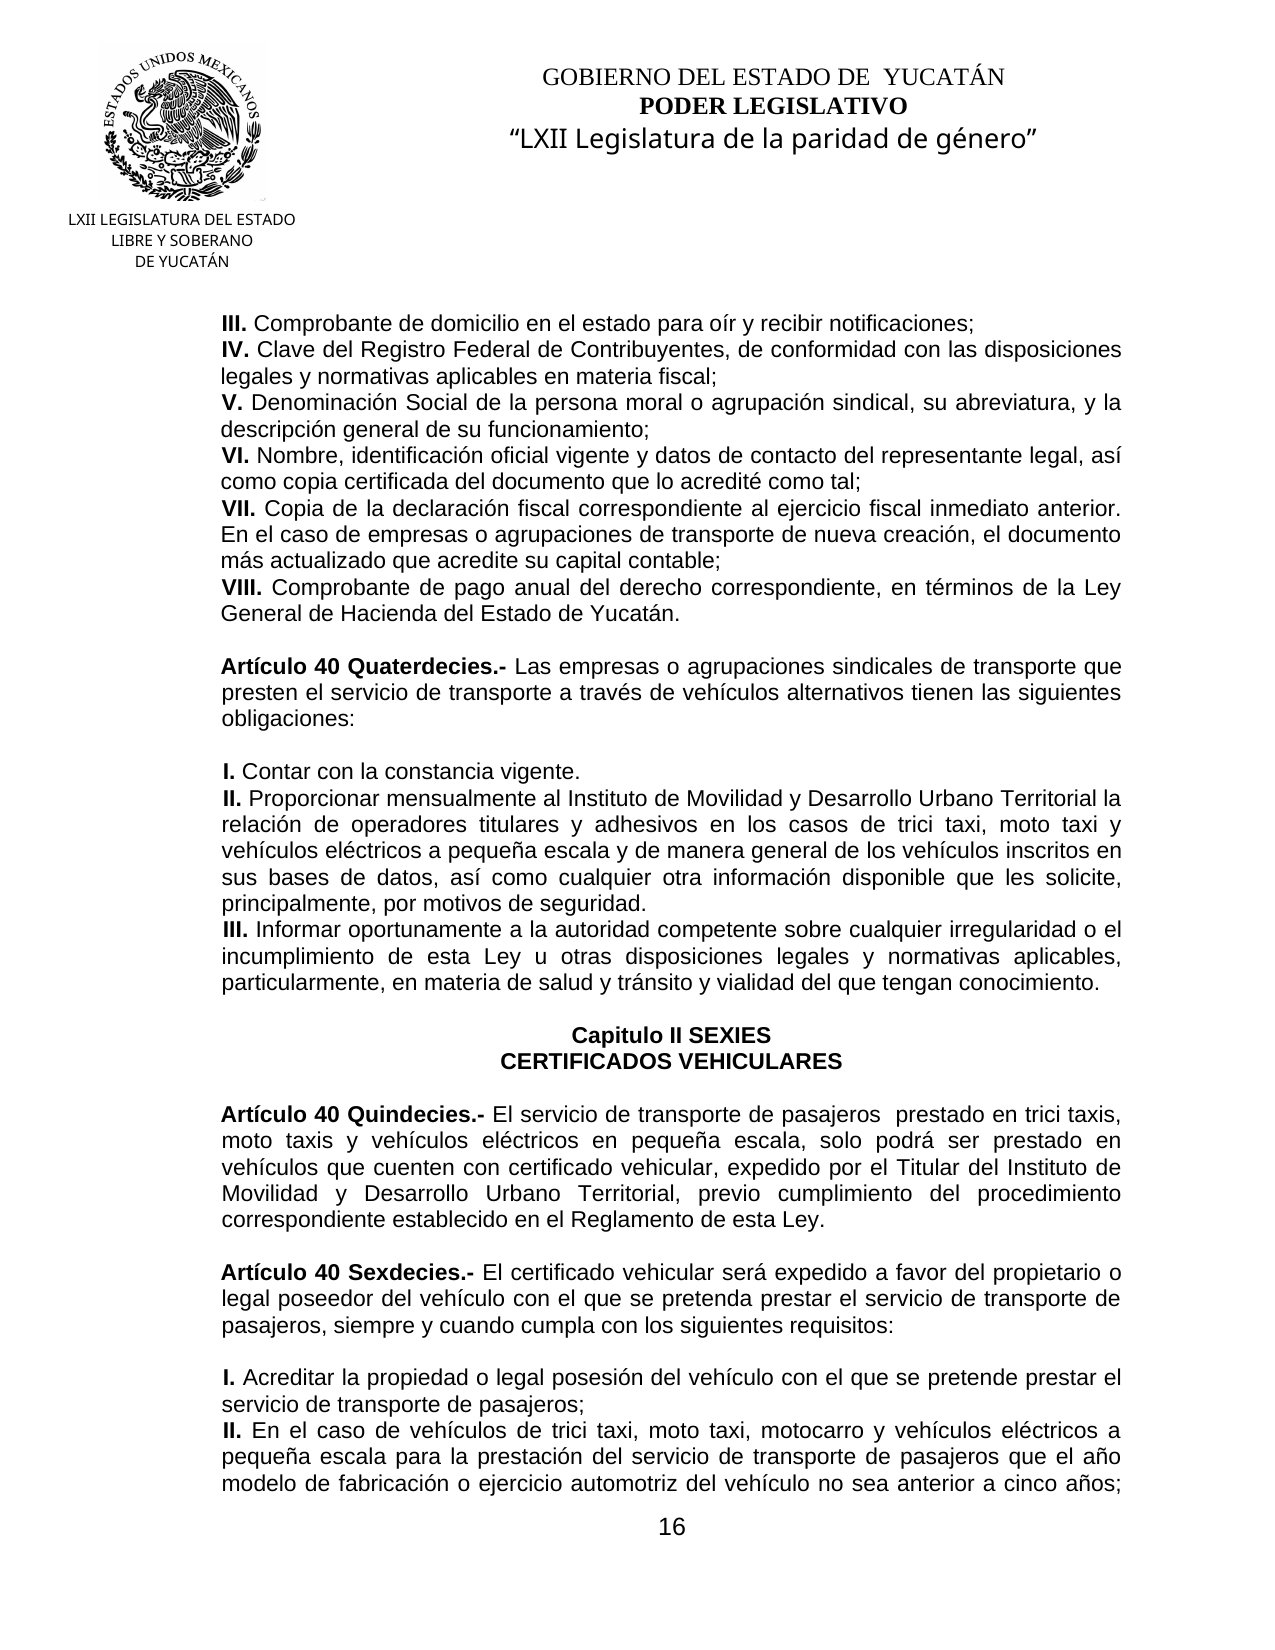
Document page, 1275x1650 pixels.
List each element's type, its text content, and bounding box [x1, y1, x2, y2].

text I. Acreditar la propiedad o legal posesión del vehículo con el que se pretende prestar el servicio de transporte de pasajeros; [221, 1364, 1122, 1417]
text Artículo 40 Quaterdecies.- Las empresas o agrupaciones sindicales de transporte que presten el servicio de transporte a través de vehículos alternativos tienen las siguientes obligaciones: [220, 653, 1122, 732]
text Artículo 40 Quindecies.- El servicio de transporte de pasajeros prestado en trici taxis, moto taxis y vehículos eléctricos en pequeña escala, solo podrá ser prestado en vehículos que cuenten con certificado vehicular, expedido por el Titular del Instituto de Movilidad y Desarrollo Urbano Territorial, previo cumplimiento del procedimiento correspondiente establecido en el Reglamento de esta Ley. [220, 1101, 1122, 1232]
text III. Informar oportunamente a la autoridad competente sobre cualquier irregularidad o el incumplimiento de esta Ley u otras disposiciones legales y normativas aplicables, particularmente, en materia de salud y tránsito y vialidad del que tengan conocimiento. [221, 916, 1122, 995]
text III. Comprobante de domicilio en el estado para oír y recibir notificaciones; [220, 310, 1122, 336]
text Capitulo II SEXIES [220, 1022, 1122, 1048]
text II. Proporcionar mensualmente al Instituto de Movilidad y Desarrollo Urbano Territorial la relación de operadores titulares y adhesivos en los casos de trici taxi, moto taxi y vehículos eléctricos a pequeña escala y de manera general de los vehículos inscritos en sus bases de datos, así como cualquier otra información disponible que les solicite, principalmente, por motivos de seguridad. [221, 784, 1122, 916]
text Artículo 40 Sexdecies.- El certificado vehicular será expedido a favor del propietario o legal poseedor del vehículo con el que se pretenda prestar el servicio de transporte de pasajeros, siempre y cuando cumpla con los siguientes requisitos: [220, 1259, 1122, 1338]
text CERTIFICADOS VEHICULARES [220, 1048, 1122, 1074]
text VII. Copia de la declaración fiscal correspondiente al ejercicio fiscal inmediato anterior. En el caso de empresas o agrupaciones de transporte de nueva creación, el documento más actualizado que acredite su capital contable; [220, 494, 1122, 574]
text I. Contar con la constancia vigente. [221, 758, 1122, 784]
text IV. Clave del Registro Federal de Contribuyentes, de conformidad con las disposiciones legales y normativas aplicables en materia fiscal; [220, 336, 1122, 389]
text VI. Nombre, identificación oficial vigente y datos de contacto del representante legal, así como copia certificada del documento que lo acredité como tal; [220, 442, 1122, 494]
text VIII. Comprobante de pago anual del derecho correspondiente, en términos de la Ley General de Hacienda del Estado de Yucatán. [220, 574, 1122, 626]
picture [98, 42, 267, 201]
text V. Denominación Social de la persona moral o agrupación sindical, su abreviatura, y la descripción general de su funcionamiento; [220, 389, 1122, 442]
